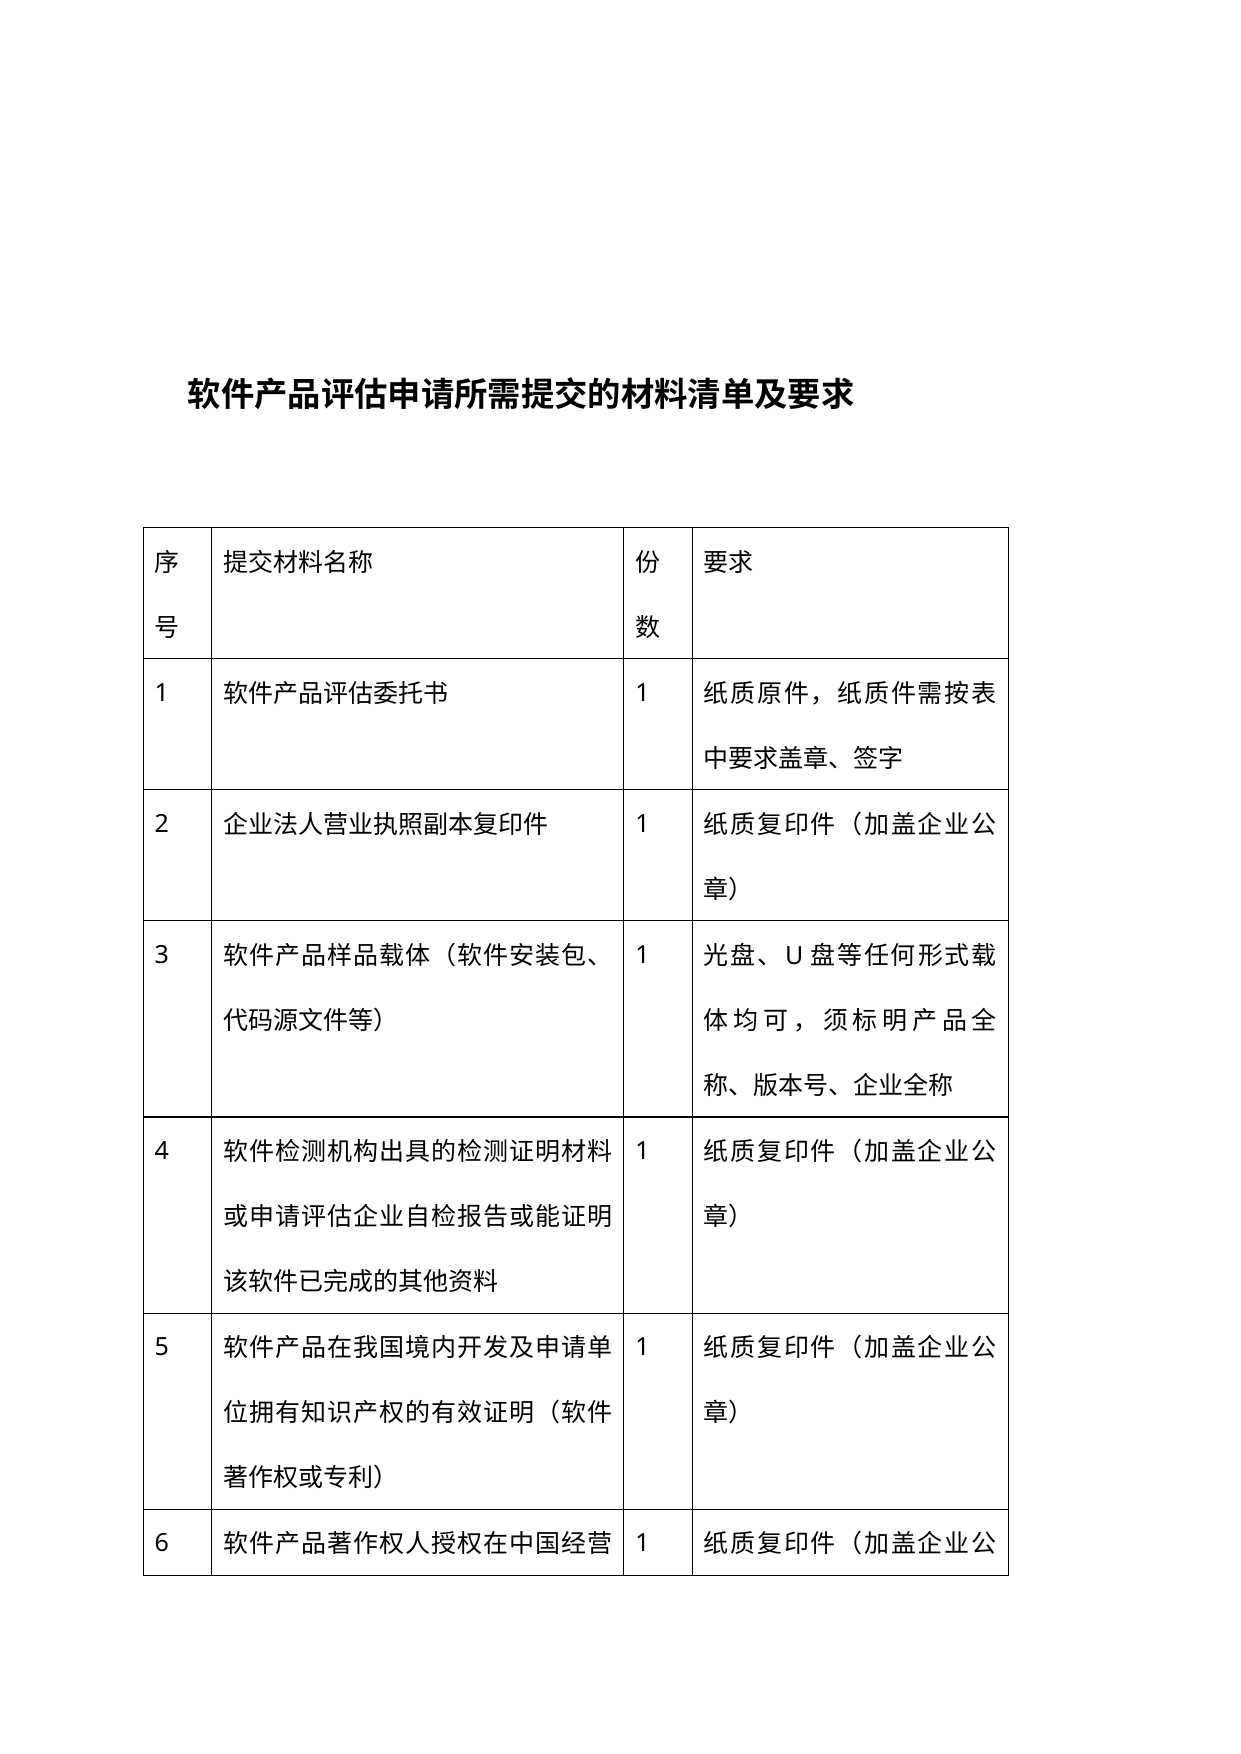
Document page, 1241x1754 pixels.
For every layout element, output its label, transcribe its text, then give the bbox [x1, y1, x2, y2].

table_cell 纸质复印件（加盖企业公章） [693, 790, 1008, 920]
table_cell 纸质复印件（加盖企业公章） [693, 1510, 1008, 1574]
table_cell 1 [624, 659, 692, 789]
table_cell 2 [144, 790, 211, 920]
table_cell 6 [144, 1510, 211, 1574]
table_cell 纸质复印件（加盖企业公章） [693, 1314, 1008, 1508]
table_cell 1 [624, 1510, 692, 1574]
table_cell 纸质复印件（加盖企业公章） [693, 1118, 1008, 1312]
table_cell 1 [624, 1118, 692, 1312]
table_cell 软件产品样品载体（软件安装包、代码源文件等） [212, 921, 623, 1116]
table_cell 纸质原件，纸质件需按表中要求盖章、签字 [693, 659, 1008, 789]
table_header 要求 [693, 528, 1008, 658]
table_cell 1 [624, 1314, 692, 1508]
table_cell 光盘、U盘等任何形式载体均可，须标明产品全称、版本号、企业全称 [693, 921, 1008, 1116]
table_cell 1 [624, 790, 692, 920]
table_cell 5 [144, 1314, 211, 1508]
table_header 提交材料名称 [212, 528, 623, 658]
table_cell 企业法人营业执照副本复印件 [212, 790, 623, 920]
table_cell 软件产品评估委托书 [212, 659, 623, 789]
table_cell 软件产品在我国境内开发及申请单位拥有知识产权的有效证明（软件著作权或专利） [212, 1314, 623, 1508]
table_cell 1 [624, 921, 692, 1116]
table_header 序号 [144, 528, 211, 658]
subtitle 软件产品评估申请所需提交的材料清单及要求 [187, 360, 1053, 425]
table_cell 1 [144, 659, 211, 789]
table_cell 3 [144, 921, 211, 1116]
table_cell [212, 1510, 623, 1574]
table_cell 软件检测机构出具的检测证明材料或申请评估企业自检报告或能证明该软件已完成的其他资料 [212, 1118, 623, 1312]
table_header 份数 [624, 528, 692, 658]
table_cell 4 [144, 1118, 211, 1312]
